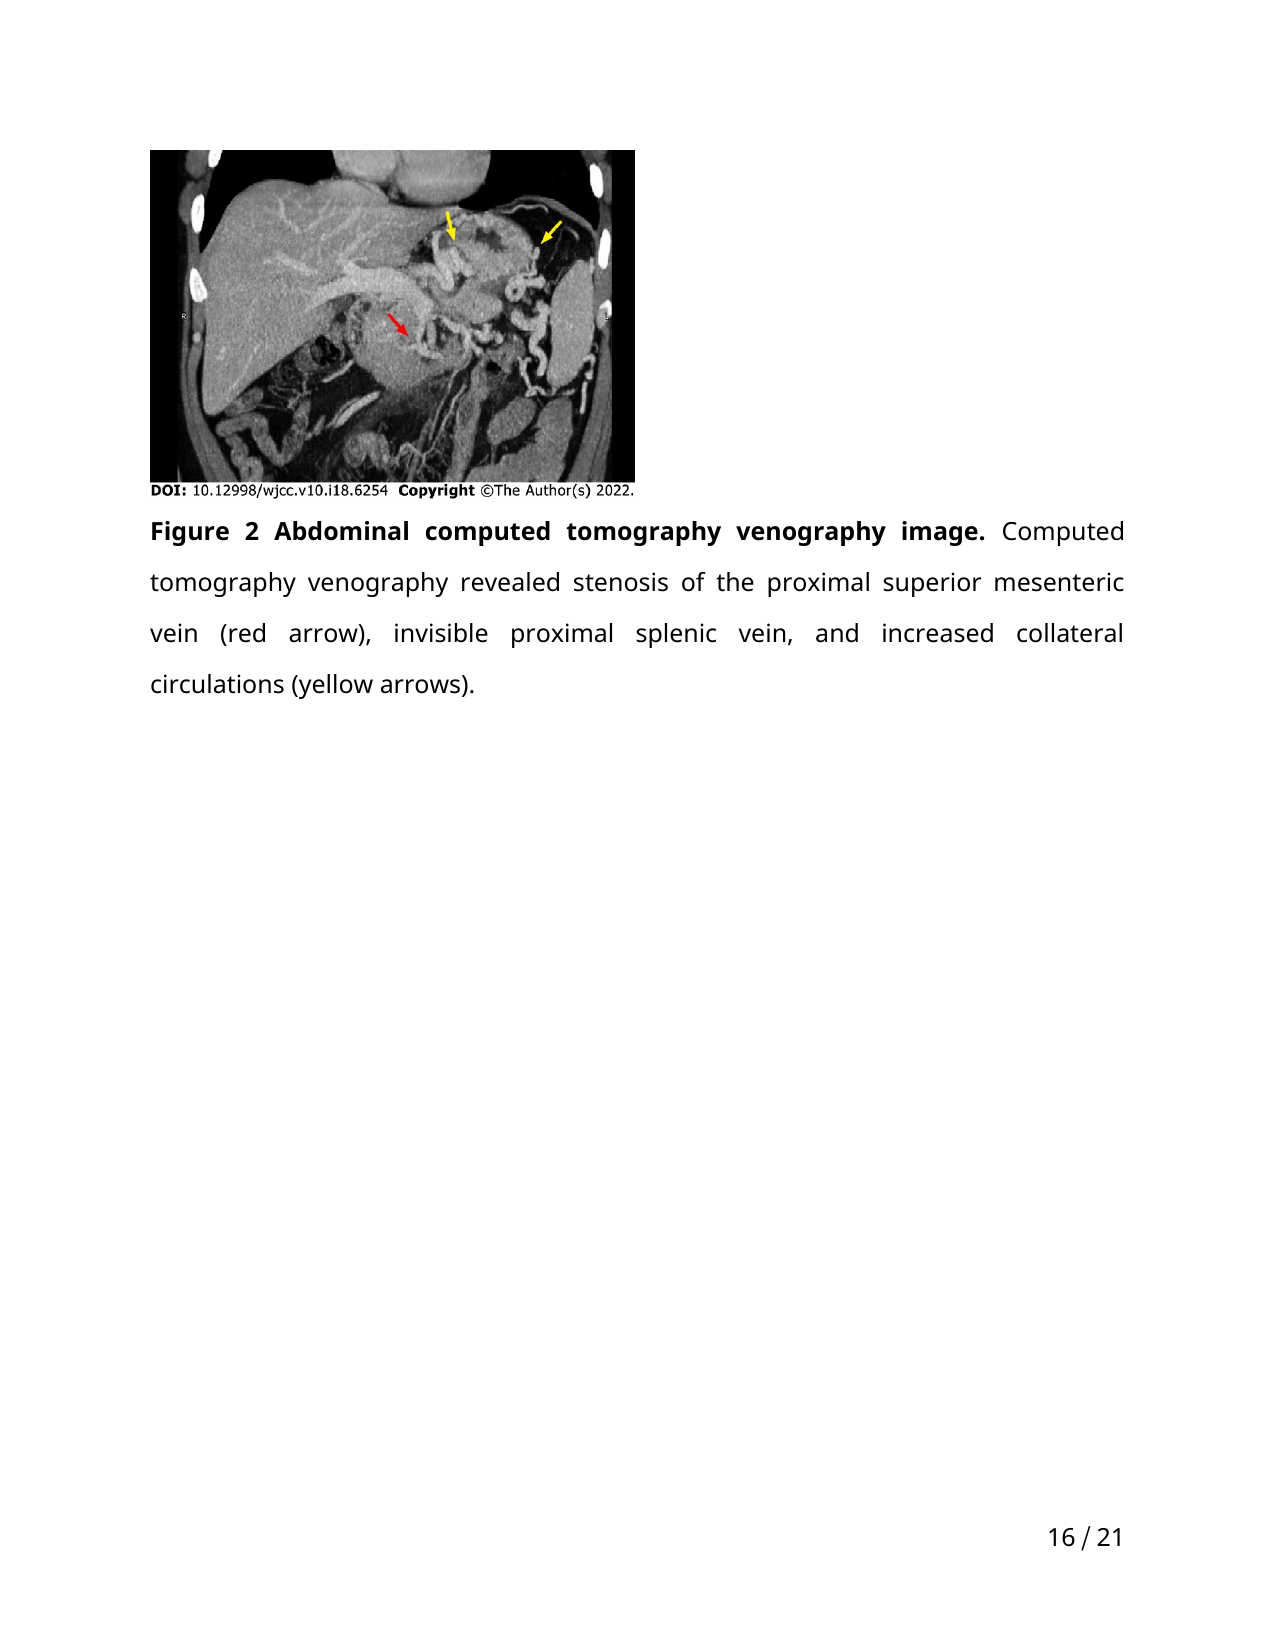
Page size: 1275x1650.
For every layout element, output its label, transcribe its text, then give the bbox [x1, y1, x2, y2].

picture [150, 150, 635, 499]
text Figure 2 Abdominal computed tomography venography image. Computed tomography venography revealed stenosis of the proximal superior mesenteric vein (red arrow), invisible proximal splenic vein, and increased collateral circulations (yellow arrows). [150, 513, 1125, 700]
